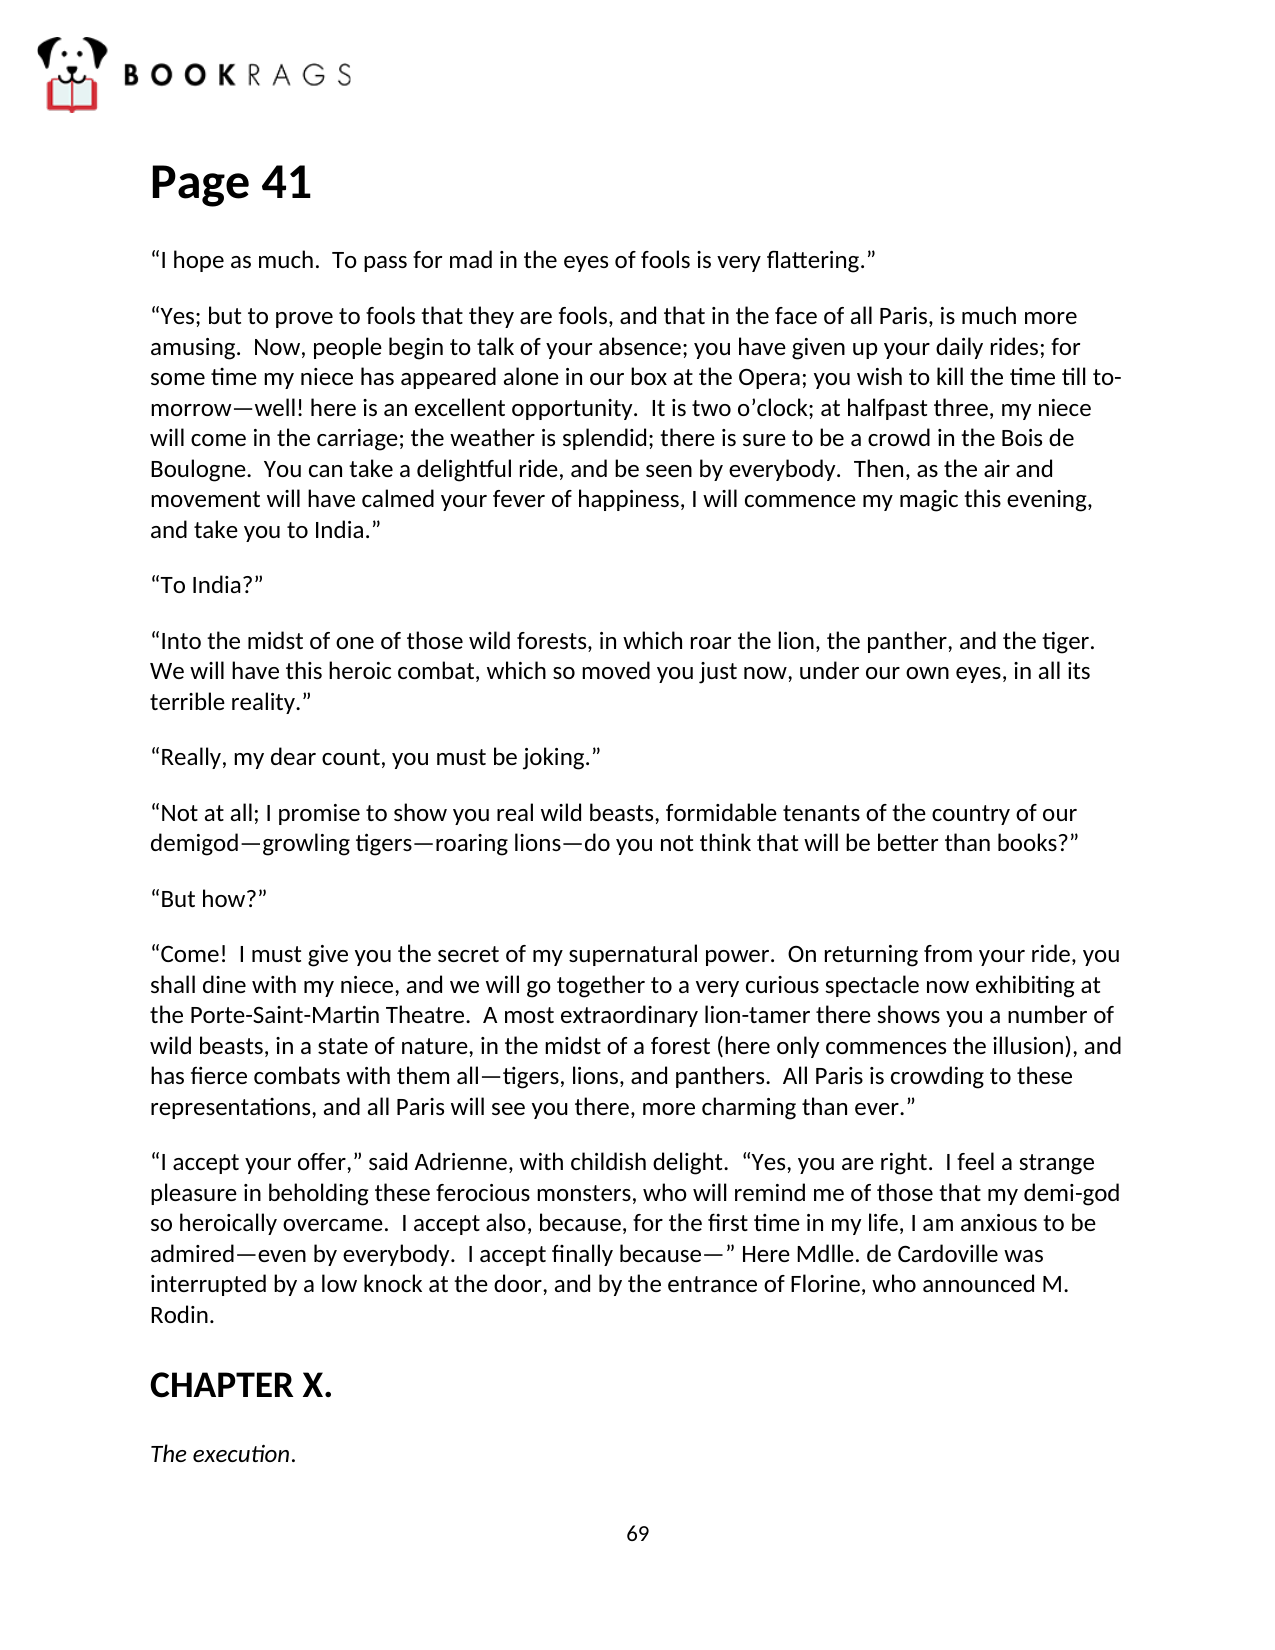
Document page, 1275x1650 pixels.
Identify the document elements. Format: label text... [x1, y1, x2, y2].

text “Not at all; I promise to show you real wild beasts, formidable tenants of the country of our demigod—­growling tigers—­roaring lions—­do you not think that will be better than books?” [150, 797, 1125, 858]
text “I accept your offer,” said Adrienne, with childish delight. “Yes, you are right. I feel a strange pleasure in beholding these ferocious monsters, who will remind me of those that my demi-god so heroically overcame. I accept also, because, for the first time in my life, I am anxious to be admired—­even by everybody. I accept finally because—­” Here Mdlle. de Cardoville was interrupted by a low knock at the door, and by the entrance of Florine, who announced M. Rodin. [150, 1147, 1125, 1330]
text “Into the midst of one of those wild forests, in which roar the lion, the panther, and the tiger. We will have this heroic combat, which so moved you just now, under our own eyes, in all its terrible reality.” [150, 625, 1125, 716]
text “I hope as much. To pass for mad in the eyes of fools is very flattering.” [150, 244, 1125, 275]
text Page 41 [150, 150, 1125, 211]
text “But how?” [150, 883, 1125, 913]
text The execution. [150, 1438, 1125, 1468]
text CHAPTER X. [150, 1361, 1125, 1407]
text “Yes; but to prove to fools that they are fools, and that in the face of all Paris, is much more amusing. Now, people begin to talk of your absence; you have given up your daily rides; for some time my niece has appeared alone in our box at the Opera; you wish to kill the time till to-morrow—­well! here is an excellent opportunity. It is two o’clock; at halfpast three, my niece will come in the carriage; the weather is splendid; there is sure to be a crowd in the Bois de Boulogne. You can take a delightful ride, and be seen by everybody. Then, as the air and movement will have calmed your fever of happiness, I will commence my magic this evening, and take you to India.” [150, 300, 1125, 544]
picture [37, 37, 351, 113]
text “To India?” [150, 569, 1125, 600]
text “Really, my dear count, you must be joking.” [150, 741, 1125, 772]
text “Come! I must give you the secret of my supernatural power. On returning from your ride, you shall dine with my niece, and we will go together to a very curious spectacle now exhibiting at the Porte-Saint-Martin Theatre. A most extraordinary lion-tamer there shows you a number of wild beasts, in a state of nature, in the midst of a forest (here only commences the illusion), and has fierce combats with them all—­tigers, lions, and panthers. All Paris is crowding to these representations, and all Paris will see you there, more charming than ever.” [150, 938, 1125, 1122]
